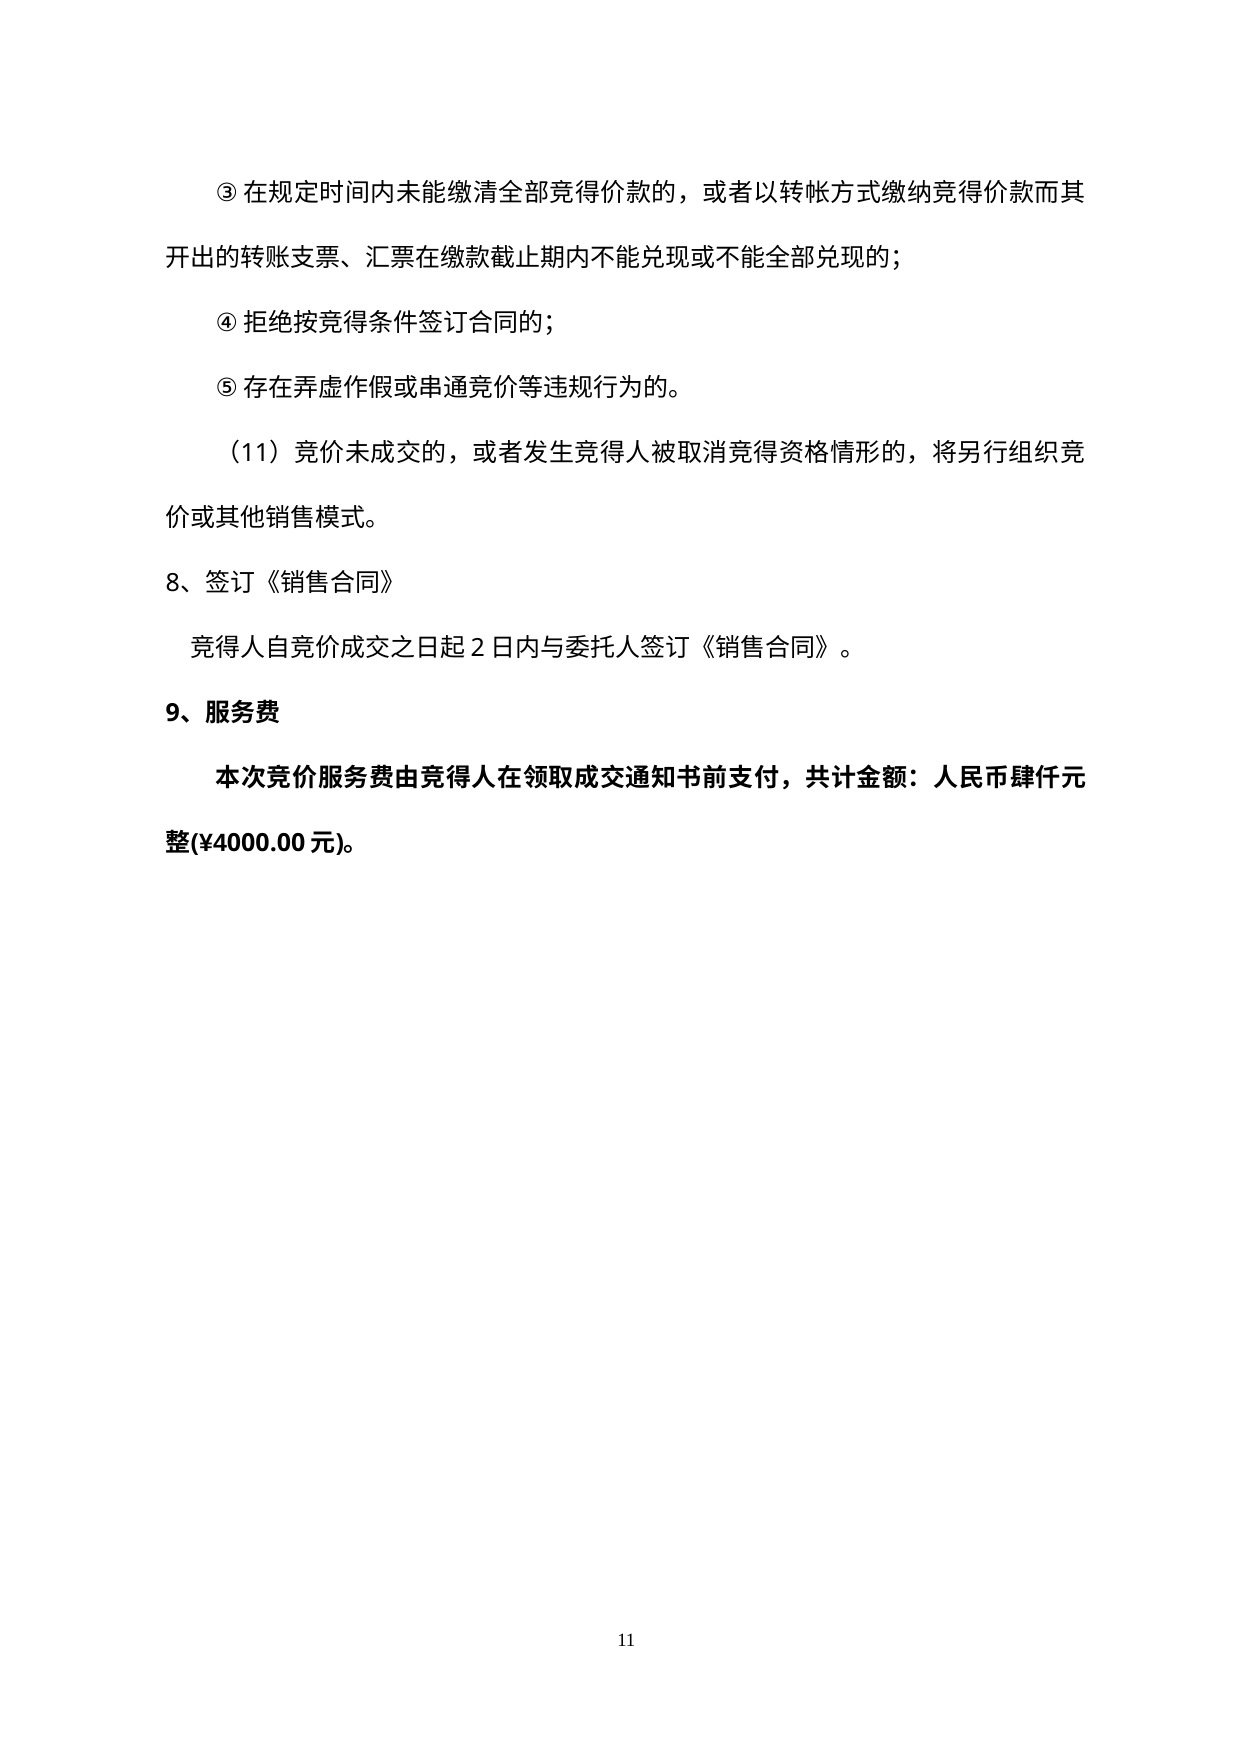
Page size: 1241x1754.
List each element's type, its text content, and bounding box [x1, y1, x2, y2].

list 签订《销售合同》 [165, 548, 1087, 613]
list 竞价未成交的，或者发生竞得人被取消竞得资格情形的，将另行组织竞价或其他销售模式。 [165, 418, 1087, 548]
text 竞得人自竞价成交之日起2日内与委托人签订《销售合同》。 [165, 613, 1087, 678]
text ③在规定时间内未能缴清全部竞得价款的，或者以转帐方式缴纳竞得价款而其开出的转账支票、汇票在缴款截止期内不能兑现或不能全部兑现的； [165, 158, 1087, 288]
text 本次竞价服务费由竞得人在领取成交通知书前支付，共计金额：人民币肆仟元整(¥4000.00元)。 [165, 743, 1087, 873]
text ④拒绝按竞得条件签订合同的； [165, 288, 1087, 353]
text ⑤存在弄虚作假或串通竞价等违规行为的。 [165, 353, 1087, 418]
text 9、服务费 [165, 678, 1087, 743]
